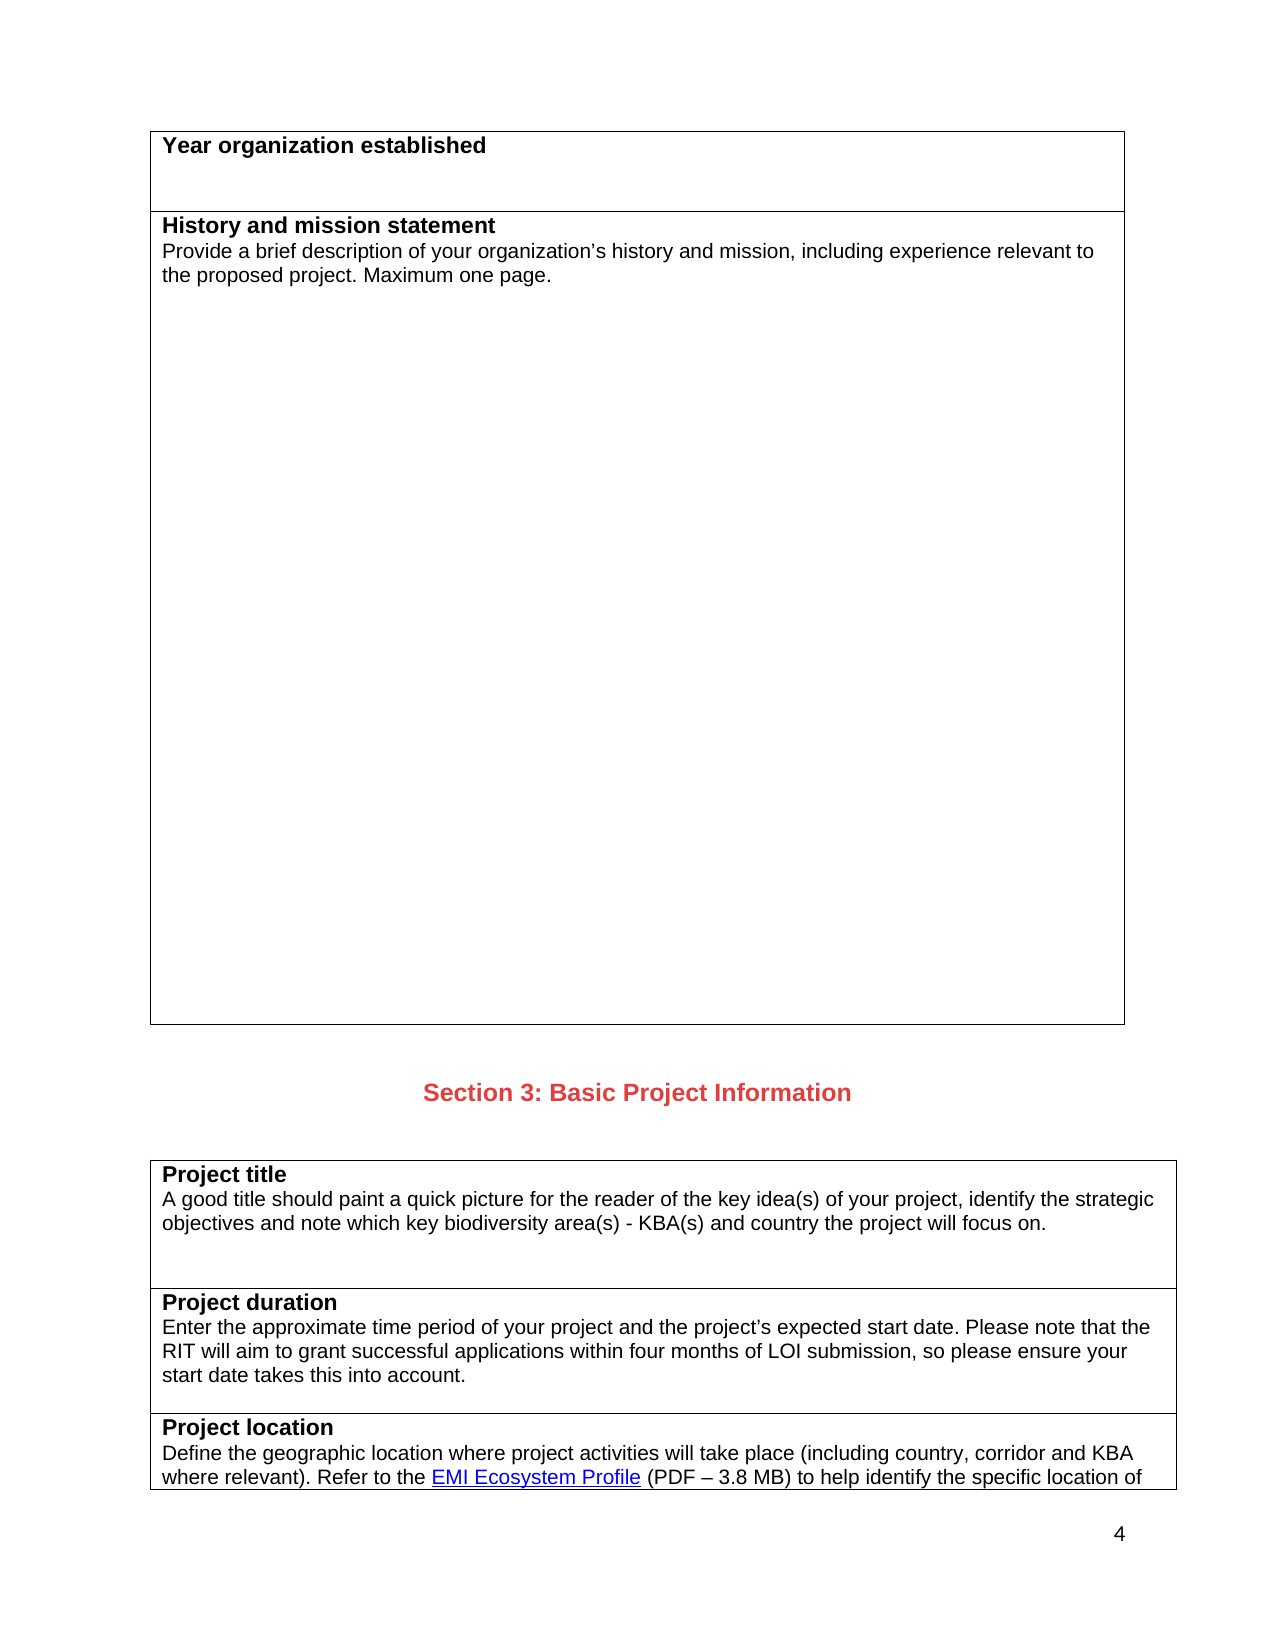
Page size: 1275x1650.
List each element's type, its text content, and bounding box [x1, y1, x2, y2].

table_cell Project duration Enter the approximate time period of your project and the project’s expected start date. Please note that the RIT will aim to grant successful applications within four months of LOI submission, so please ensure your start date takes this into account. [151, 1289, 1176, 1413]
table_header Project title A good title should paint a quick picture for the reader of the key idea(s) of your project, identify the strategic objectives and note which key biodiversity area(s) - KBA(s) and country the project will focus on. [151, 1161, 1176, 1288]
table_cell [151, 1414, 1176, 1488]
table_cell History and mission statement Provide a brief description of your organization’s history and mission, including experience relevant to the proposed project. Maximum one page. [151, 212, 1124, 1024]
table_cell Year organization established [151, 132, 1124, 211]
text Section 3: Basic Project Information [150, 1078, 1125, 1107]
